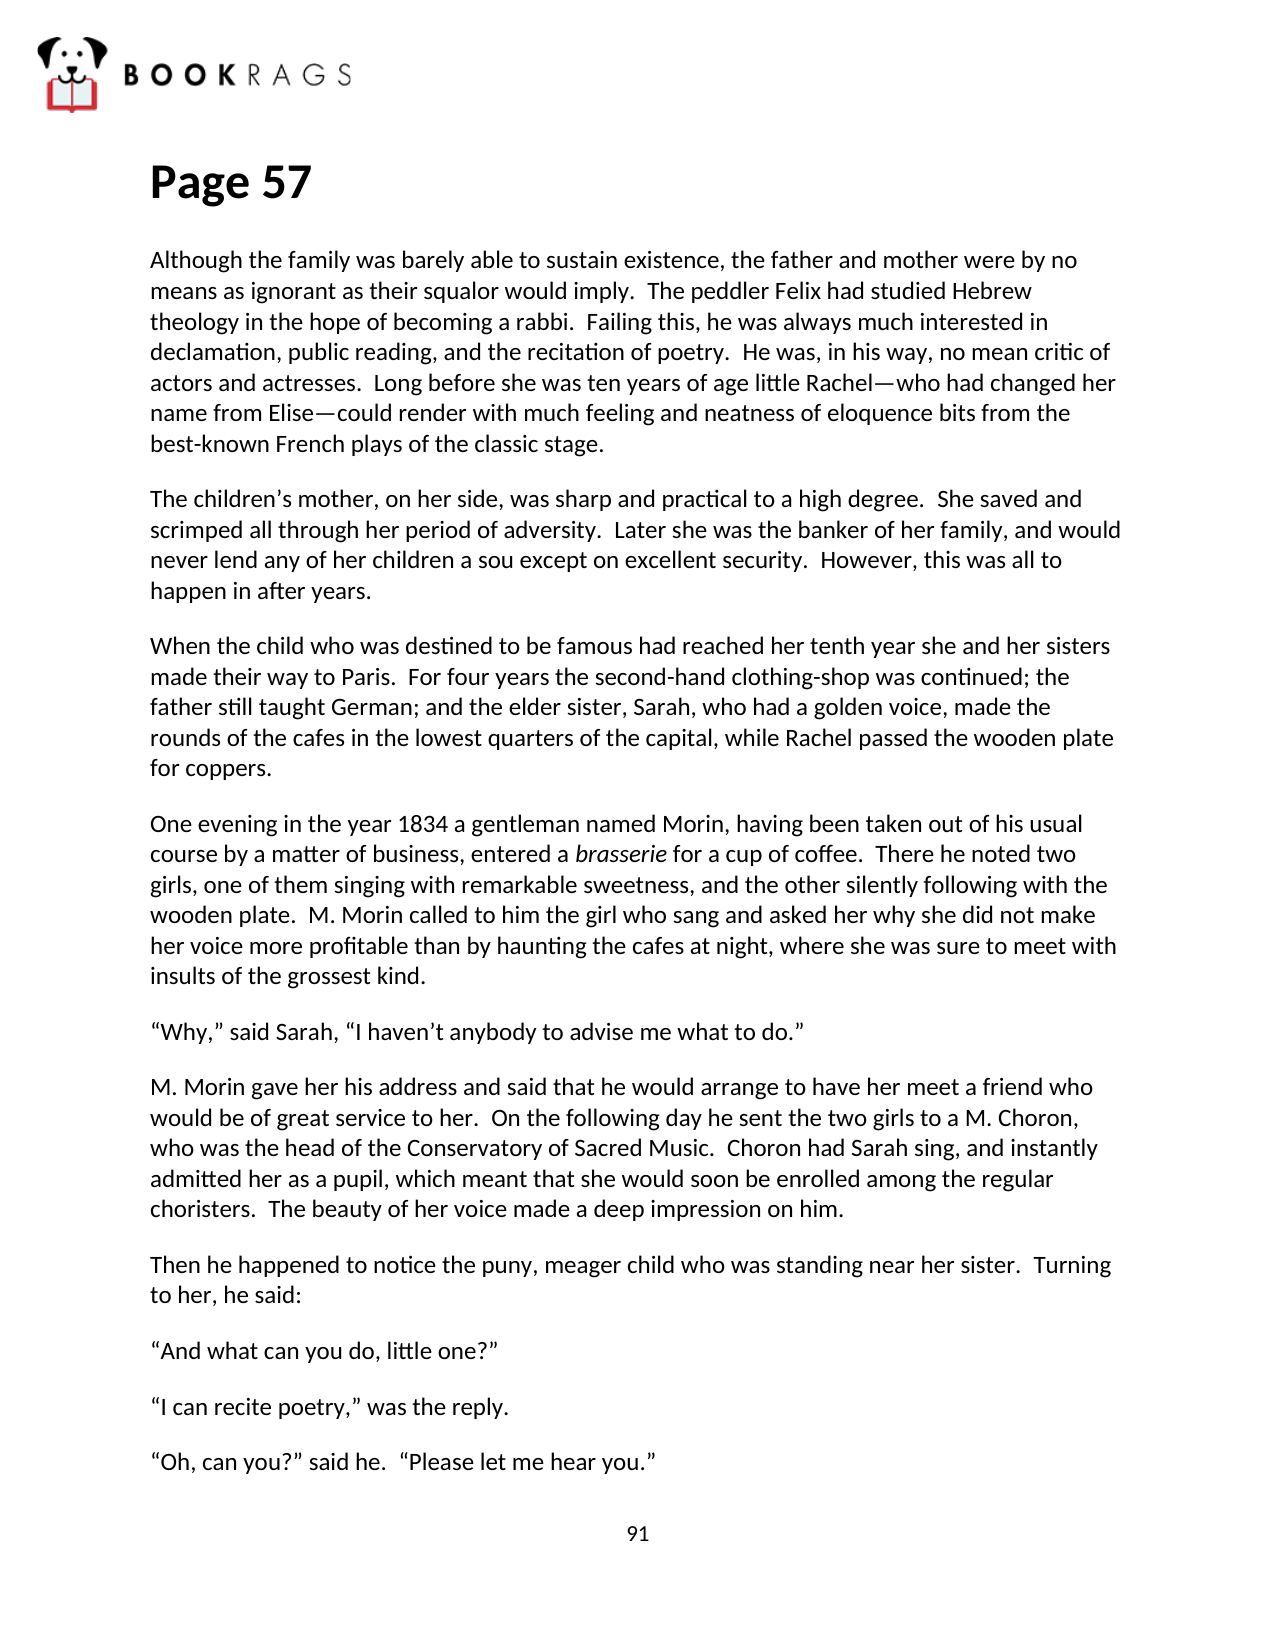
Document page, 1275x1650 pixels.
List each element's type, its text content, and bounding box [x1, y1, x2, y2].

text Although the family was barely able to sustain existence, the father and mother were by no means as ignorant as their squalor would imply. The peddler Felix had studied Hebrew theology in the hope of becoming a rabbi. Failing this, he was always much interested in declamation, public reading, and the recitation of poetry. He was, in his way, no mean critic of actors and actresses. Long before she was ten years of age little Rachel—­who had changed her name from Elise—­could render with much feeling and neatness of eloquence bits from the best-known French plays of the classic stage. [150, 244, 1125, 458]
picture [37, 37, 351, 113]
text “I can recite poetry,” was the reply. [150, 1391, 1125, 1421]
text Page 57 [150, 150, 1125, 211]
text “Why,” said Sarah, “I haven’t anybody to advise me what to do.” [150, 1016, 1125, 1047]
text “Oh, can you?” said he. “Please let me hear you.” [150, 1446, 1125, 1477]
text One evening in the year 1834 a gentleman named Morin, having been taken out of his usual course by a matter of business, entered a brasserie for a cup of coffee. There he noted two girls, one of them singing with remarkable sweetness, and the other silently following with the wooden plate. M. Morin called to him the girl who sang and asked her why she did not make her voice more profitable than by haunting the cafes at night, where she was sure to meet with insults of the grossest kind. [150, 808, 1125, 991]
text Then he happened to notice the puny, meager child who was standing near her sister. Turning to her, he said: [150, 1249, 1125, 1310]
text The children’s mother, on her side, was sharp and practical to a high degree. She saved and scrimped all through her period of adversity. Later she was the banker of her family, and would never lend any of her children a sou except on excellent security. However, this was all to happen in after years. [150, 483, 1125, 605]
text When the child who was destined to be famous had reached her tenth year she and her sisters made their way to Paris. For four years the second-hand clothing-shop was continued; the father still taught German; and the elder sister, Sarah, who had a golden voice, made the rounds of the cafes in the lowest quarters of the capital, while Rachel passed the wooden plate for coppers. [150, 630, 1125, 783]
text “And what can you do, little one?” [150, 1335, 1125, 1366]
text M. Morin gave her his address and said that he would arrange to have her meet a friend who would be of great service to her. On the following day he sent the two girls to a M. Choron, who was the head of the Conservatory of Sacred Music. Choron had Sarah sing, and instantly admitted her as a pupil, which meant that she would soon be enrolled among the regular choristers. The beauty of her voice made a deep impression on him. [150, 1072, 1125, 1224]
